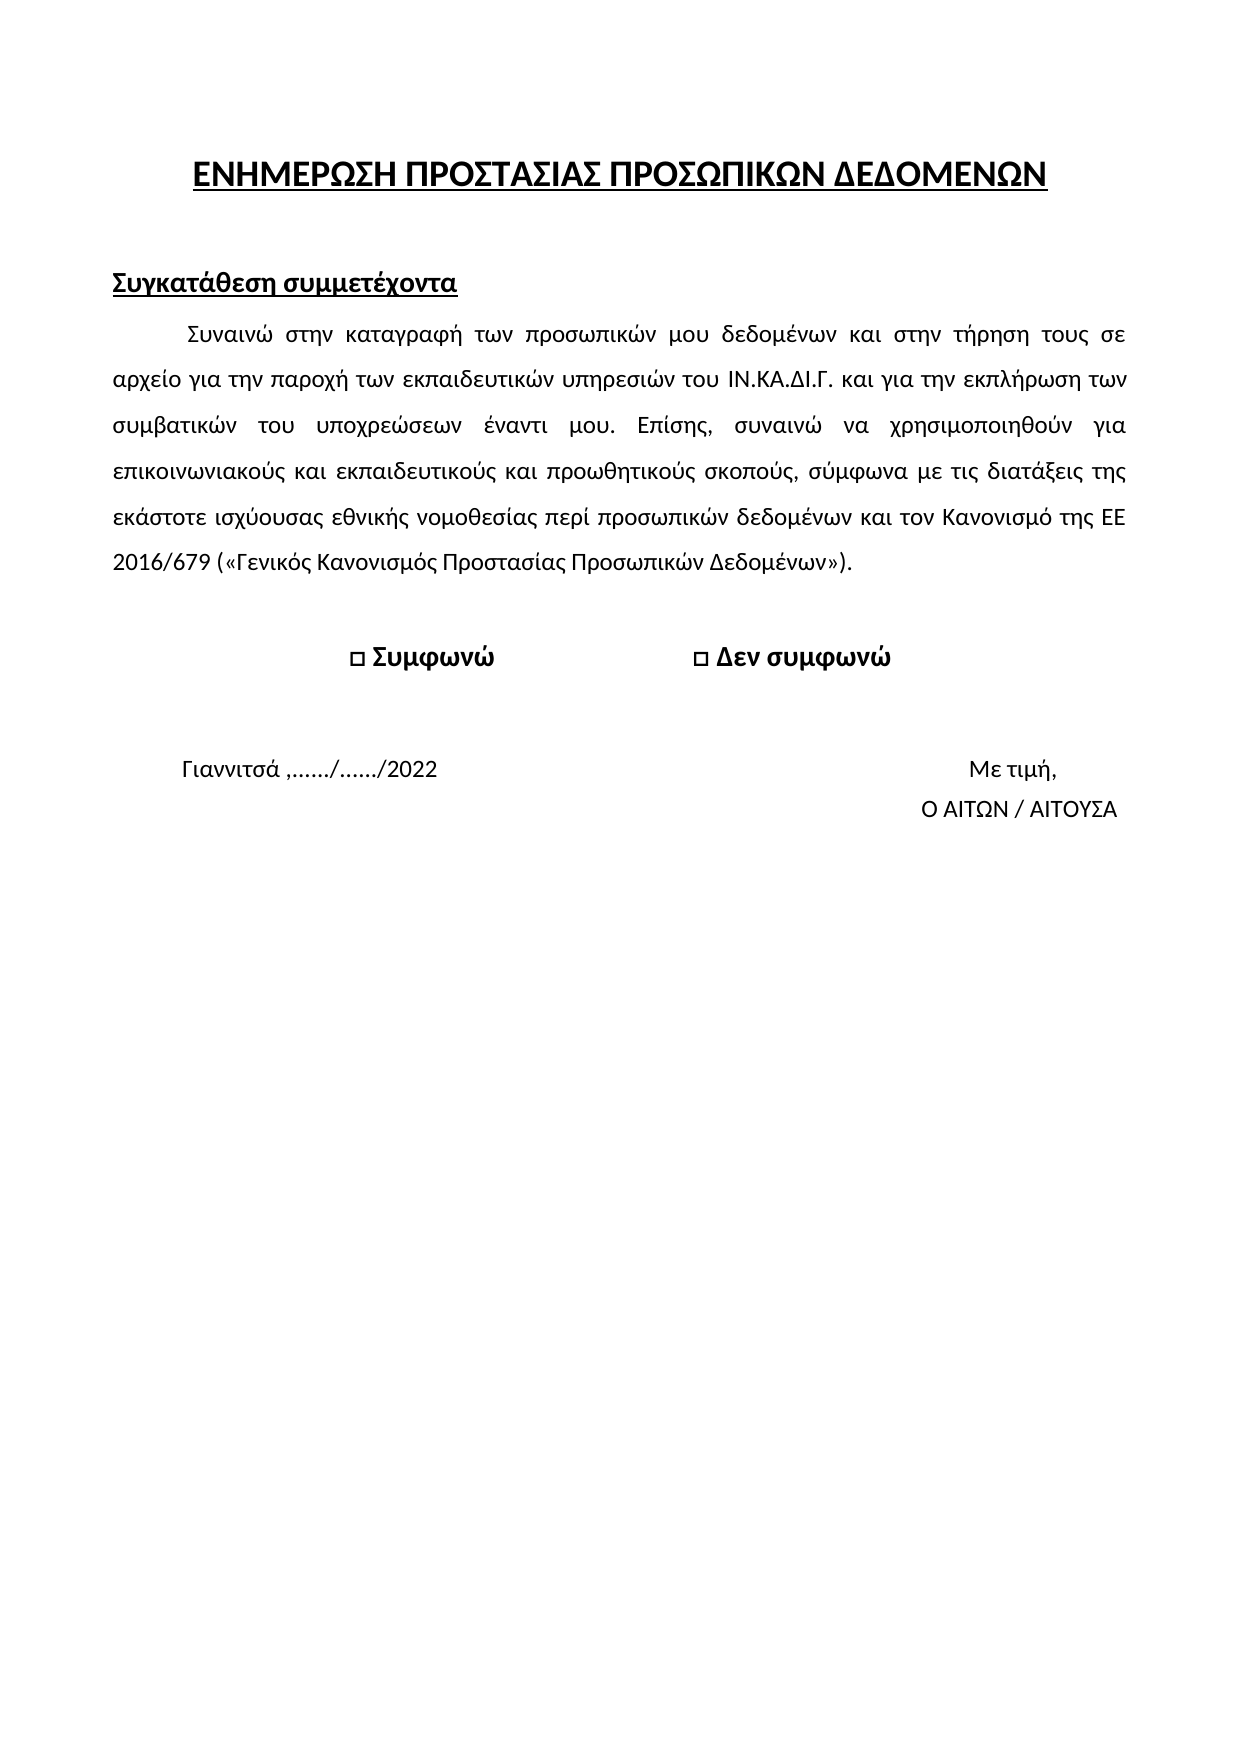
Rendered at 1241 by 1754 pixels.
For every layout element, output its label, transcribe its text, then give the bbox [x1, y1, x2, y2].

text Συναινώ στην καταγραφή των προσωπικών μου δεδομένων και στην τήρηση τους σε αρχείο για την παροχή των εκπαιδευτικών υπηρεσιών του IN.ΚΑ.ΔΙ.Γ. και για την εκπλήρωση των συμβατικών του υποχρεώσεων έναντι μου. Επίσης, συναινώ να χρησιμοποιηθούν για επικοινωνιακούς και εκπαιδευτικούς και προωθητικούς σκοπούς, σύμφωνα με τις διατάξεις της εκάστοτε ισχύουσας εθνικής νομοθεσίας περί προσωπικών δεδομένων και τον Κανονισμό της ΕΕ 2016/679 («Γενικός Κανονισμός Προστασίας Προσωπικών Δεδομένων»). [112, 318, 1128, 577]
text ΕΝΗΜΕΡΩΣΗ ΠΡΟΣΤΑΣΙΑΣ ΠΡΟΣΩΠΙΚΩΝ ΔΕΔΟΜΕΝΩΝ [112, 150, 1128, 196]
text Γιαννιτσά ,....../....../2022 Με τιμή, [112, 753, 1128, 784]
text □ Συμφωνώ □ Δεν συμφωνώ [112, 638, 1128, 674]
text Ο ΑΙΤΩΝ / ΑΙΤΟΥΣΑ [112, 793, 1128, 823]
text Συγκατάθεση συμμετέχοντα [112, 264, 1128, 300]
